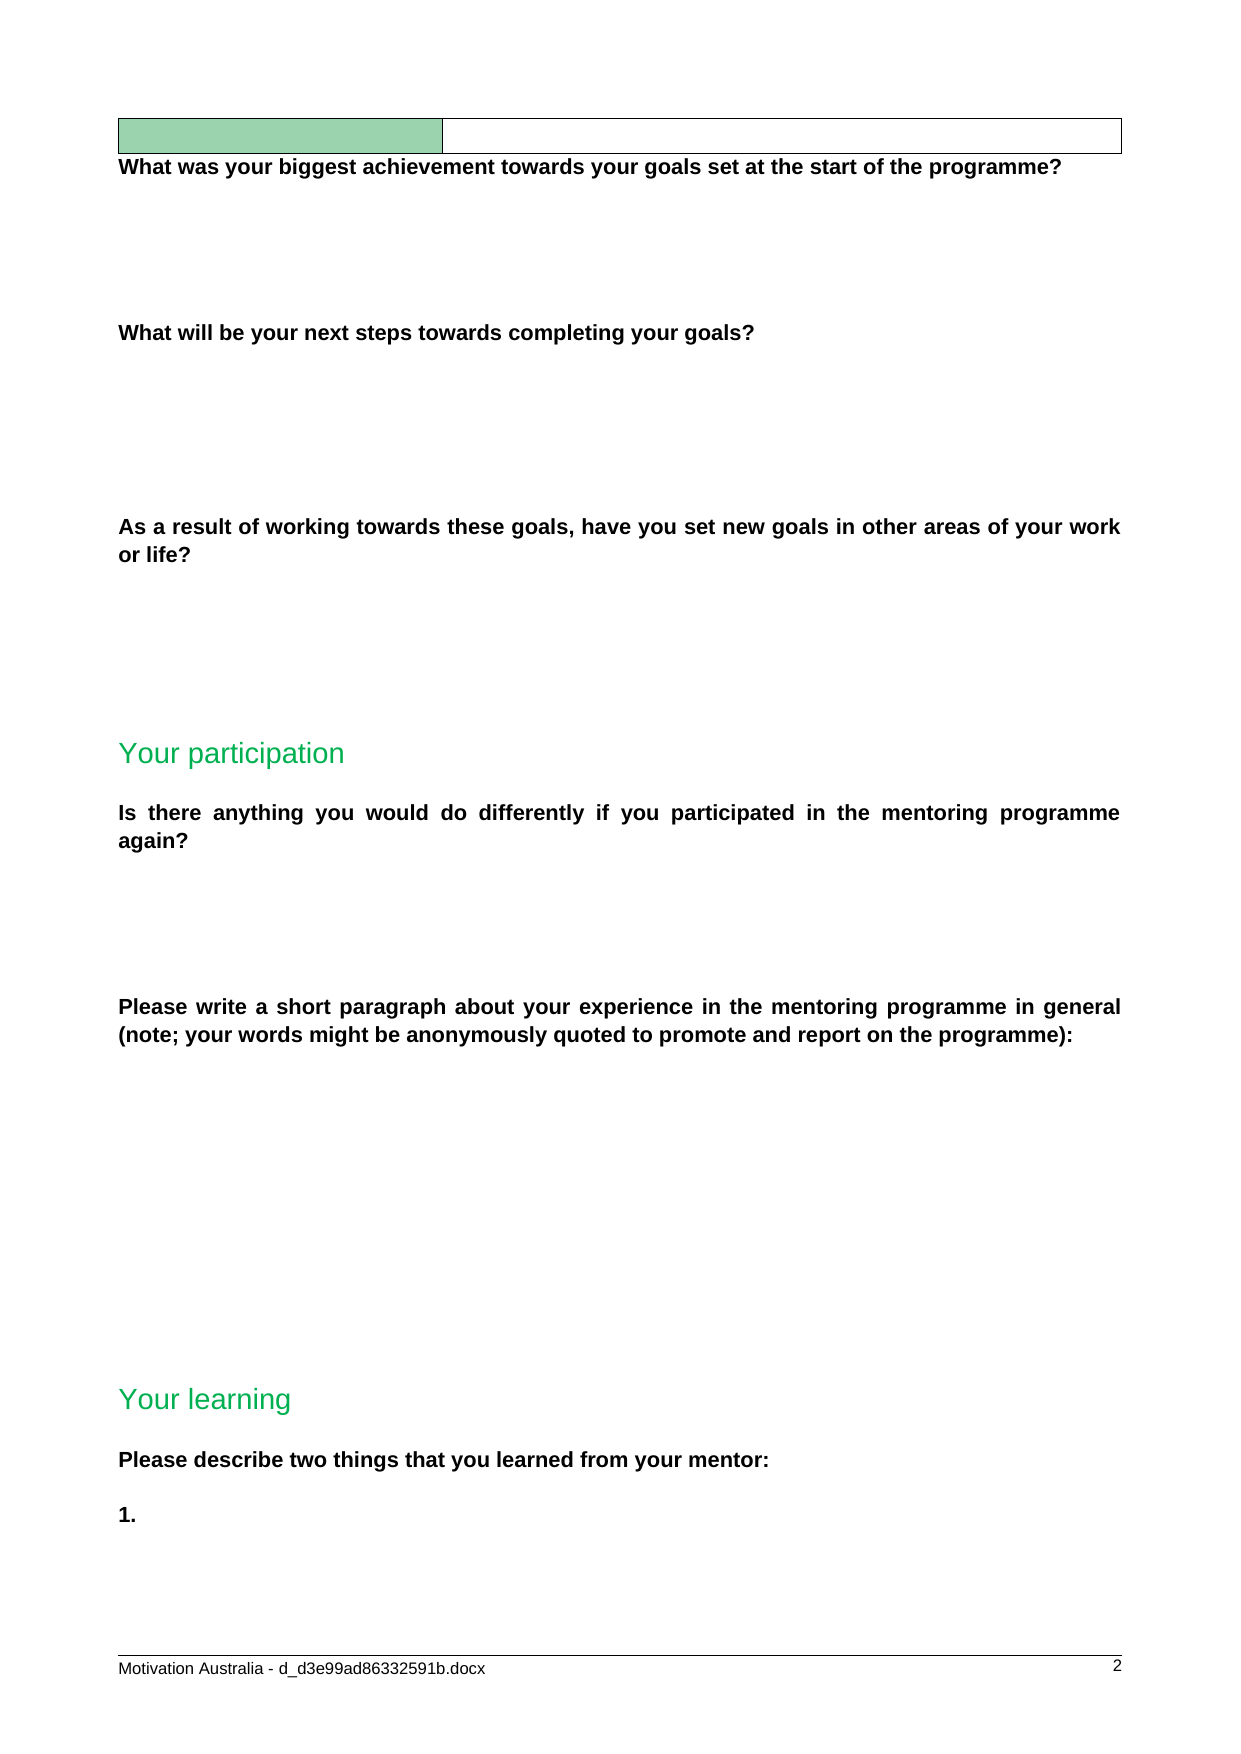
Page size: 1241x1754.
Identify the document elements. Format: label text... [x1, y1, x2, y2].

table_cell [119, 119, 442, 153]
subtitle Your participation [118, 736, 1122, 769]
text As a result of working towards these goals, have you set new goals in other areas of your work or life? [118, 514, 1122, 567]
text 1. [118, 1502, 1122, 1527]
table_cell [443, 119, 1121, 153]
subtitle Your learning [118, 1382, 1122, 1416]
text Please write a short paragraph about your experience in the mentoring programme in general (note; your words might be anonymously quoted to promote and report on the programme): [118, 994, 1122, 1047]
text Is there anything you would do differently if you participated in the mentoring programme again? [118, 800, 1122, 853]
text Please describe two things that you learned from your mentor: [118, 1447, 1122, 1472]
text What will be your next steps towards completing your goals? [118, 320, 1122, 345]
subtitle What was your biggest achievement towards your goals set at the start of the programme? [118, 154, 1122, 179]
